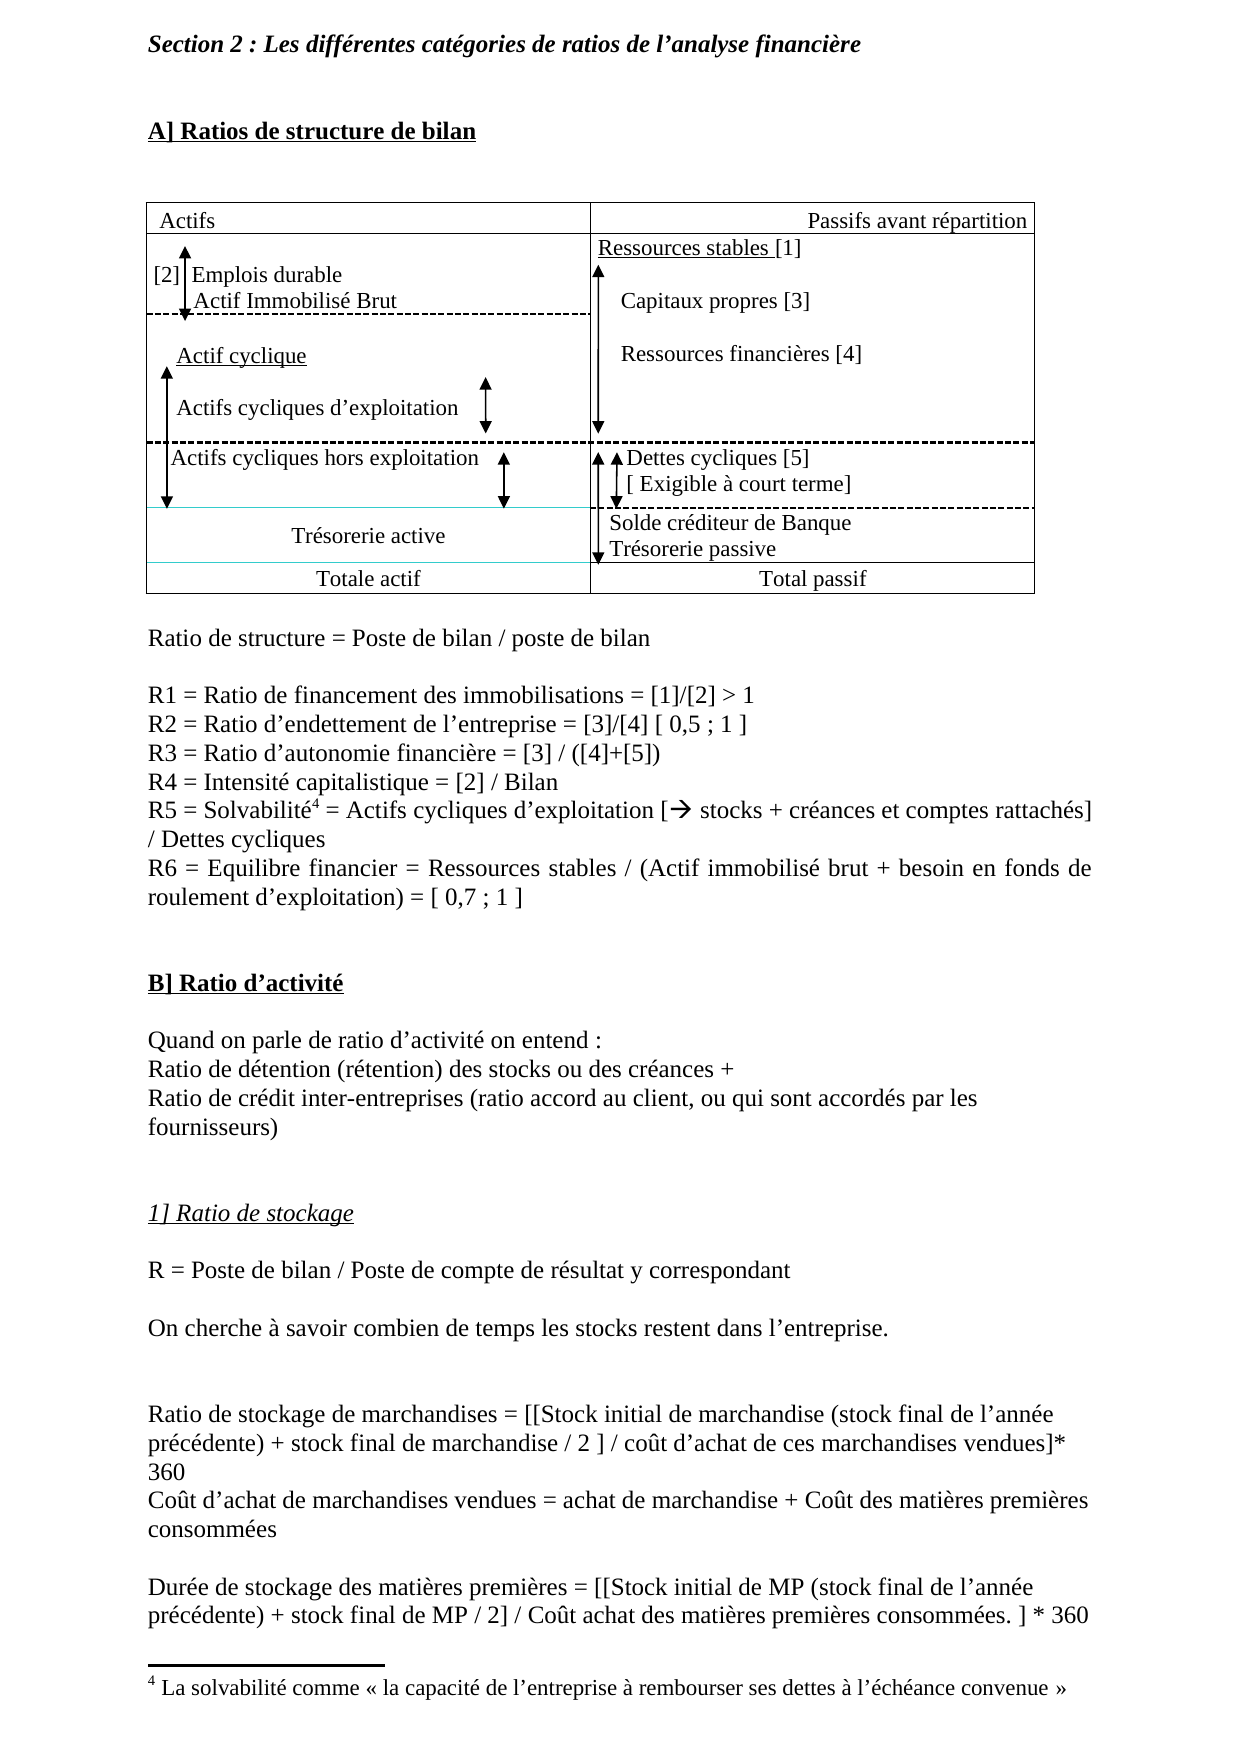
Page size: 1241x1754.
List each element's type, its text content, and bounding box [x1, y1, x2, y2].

text 1] Ratio de stockage [148, 1198, 1093, 1227]
text Ratio de crédit inter-entreprises (ratio accord au client, ou qui sont accordés par les fournisseurs) [148, 1083, 1093, 1140]
text R2 = Ratio d’endettement de l’entreprise = [3]/[4] [ 0,5 ; 1 ] [148, 709, 1093, 738]
table_cell Actifs cycliques hors exploitation [168, 441, 590, 507]
table_cell Total passif [591, 563, 1034, 593]
table_cell Trésorerie active [147, 508, 590, 562]
text On cherche à savoir combien de temps les stocks restent dans l’entreprise. [148, 1313, 1093, 1342]
table_cell [2] Emplois durable Actif Immobilisé Brut [147, 234, 590, 313]
table_cell Solde créditeur de Banque Trésorerie passive [600, 507, 1034, 562]
text Quand on parle de ratio d’activité on entend : [148, 1025, 1093, 1054]
text A] Ratios de structure de bilan [148, 116, 1093, 144]
text Section 2 : Les différentes catégories de ratios de l’analyse financière [148, 29, 1093, 58]
table_header Passifs avant répartition [591, 203, 1034, 233]
text R5 = Solvabilité = Actifs cycliques d’exploitation [ stocks + créances et comptes rattachés] / Dettes cycliques [148, 795, 1093, 853]
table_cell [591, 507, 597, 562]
table_cell Actif cyclique Actifs cycliques d’exploitation [147, 313, 590, 441]
table_header Actifs [147, 203, 590, 233]
text R4 = Intensité capitalistique = [2] / Bilan [148, 767, 1093, 795]
text Durée de stockage des matières premières = [[Stock initial de MP (stock final de l’année précédente) + stock final de MP / 2] / Coût achat des matières premières consommées. ] * 360 [148, 1572, 1093, 1629]
text R = Poste de bilan / Poste de compte de résultat y correspondant [148, 1255, 1093, 1284]
text Ratio de structure = Poste de bilan / poste de bilan [148, 623, 1093, 652]
table_cell Dettes cycliques [5] [ Exigible à court terme] [591, 441, 1034, 507]
text R6 = Equilibre financier = Ressources stables / (Actif immobilisé brut + besoin en fonds de roulement d’exploitation) = [ 0,7 ; 1 ] [148, 853, 1093, 910]
text Ratio de stockage de marchandises = [[Stock initial de marchandise (stock final de l’année précédente) + stock final de marchandise / 2 ] / coût d’achat de ces marchandises vendues]* 360 [148, 1399, 1093, 1485]
text Ratio de détention (rétention) des stocks ou des créances + [148, 1054, 1093, 1083]
text B] Ratio d’activité [148, 968, 1093, 997]
table_cell Ressources stables [1] Capitaux propres [3] Ressources financières [4] [591, 234, 1034, 441]
text R1 = Ratio de financement des immobilisations = [1]/[2] > 1 [148, 680, 1093, 709]
text R3 = Ratio d’autonomie financière = [3] / ([4]+[5]) [148, 738, 1093, 767]
table_cell Totale actif [147, 563, 590, 593]
text Coût d’achat de marchandises vendues = achat de marchandise + Coût des matières premières consommées [148, 1485, 1093, 1543]
